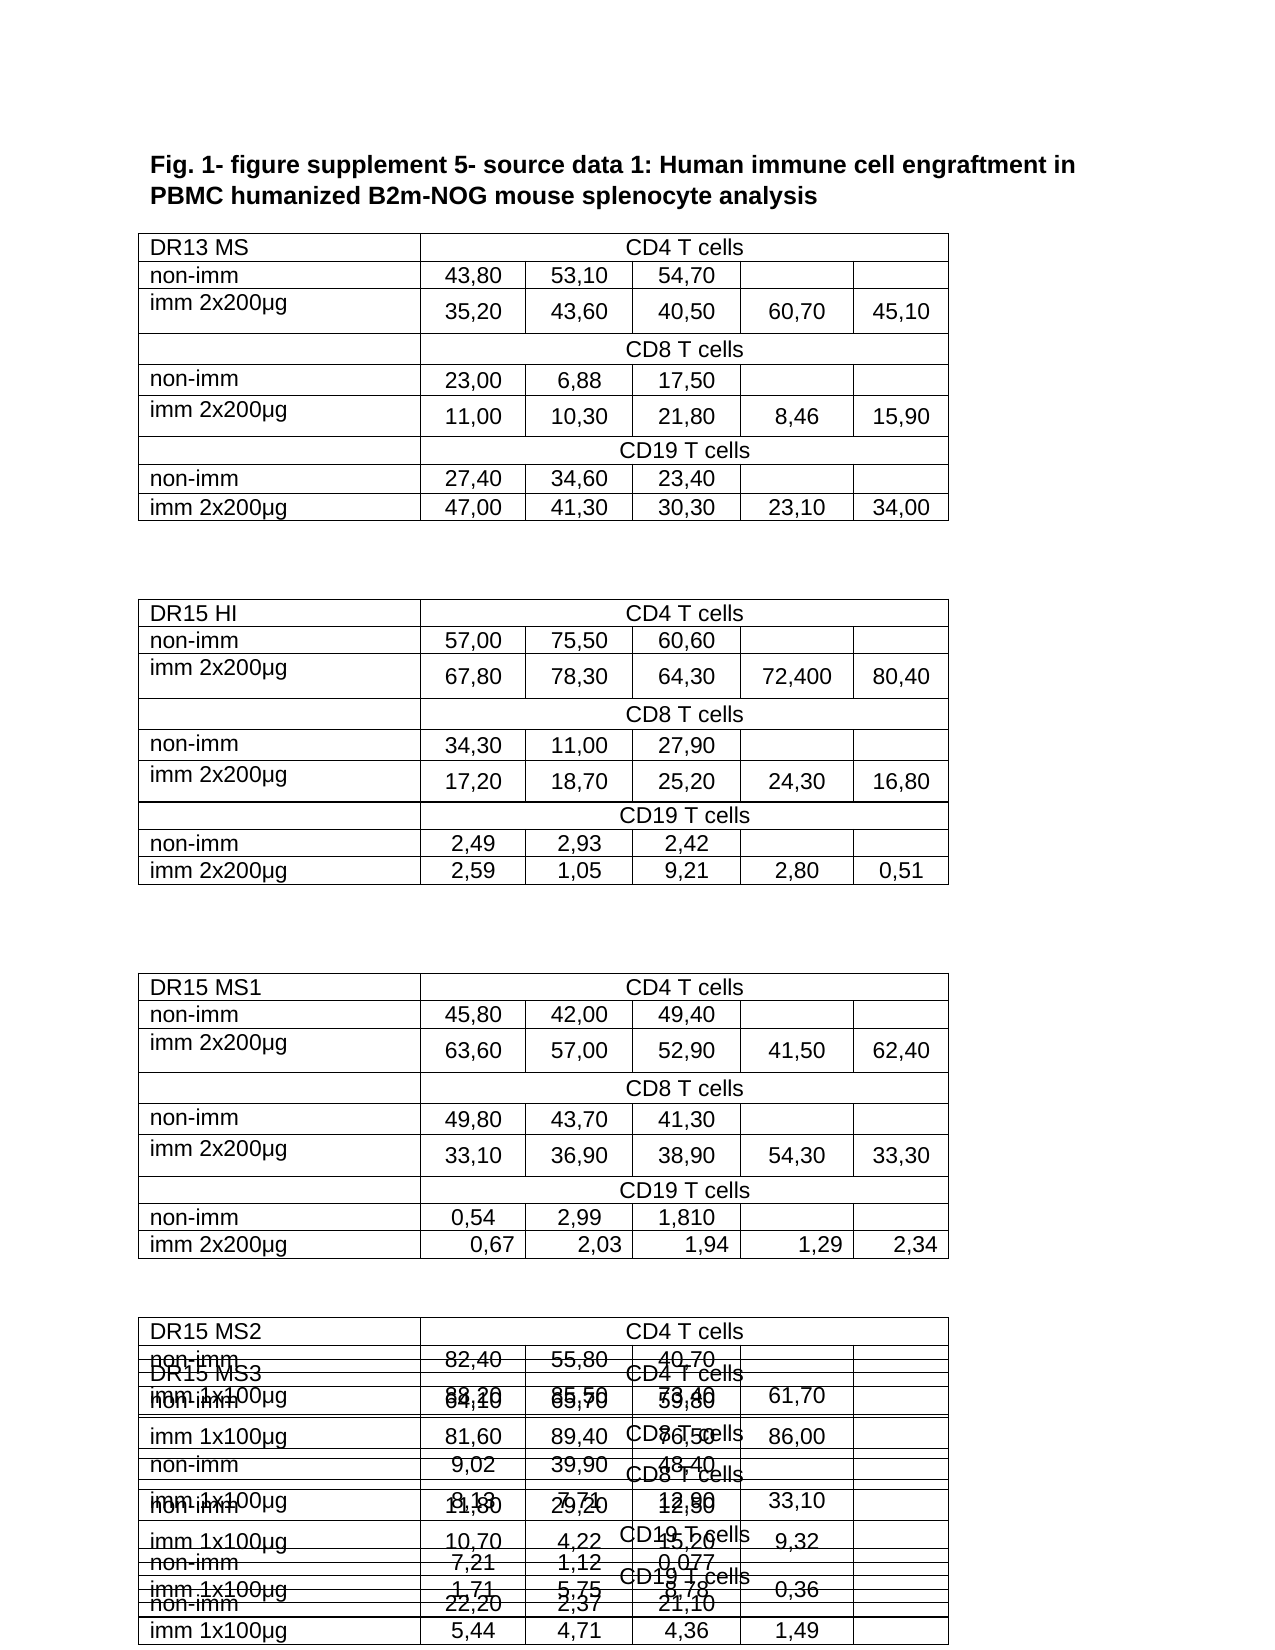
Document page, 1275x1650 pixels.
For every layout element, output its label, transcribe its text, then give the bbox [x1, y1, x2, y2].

table_cell 4,71 [526, 1618, 632, 1644]
table_cell [741, 730, 853, 760]
table_cell 0,51 [854, 857, 948, 884]
table_cell [854, 1521, 948, 1562]
table_cell non-imm [139, 1346, 420, 1359]
table_cell 52,90 [633, 1029, 740, 1072]
table_cell 11,00 [526, 730, 632, 760]
table_cell 82,40 [421, 1346, 525, 1359]
table_cell CD8 T cells [421, 334, 948, 364]
table_cell 43,60 [526, 289, 632, 333]
table_cell 1,810 [633, 1204, 740, 1230]
table_cell 54,70 [633, 262, 740, 288]
table_cell imm 2x200μg [139, 1135, 420, 1176]
table_cell 5,44 [421, 1618, 525, 1644]
table_cell non-imm [139, 627, 420, 653]
table_cell 45,80 [421, 1001, 525, 1027]
table_cell imm 2x200μg [139, 857, 420, 884]
table_cell [854, 730, 948, 760]
table_cell 35,20 [421, 289, 525, 333]
table_cell non-imm [139, 730, 420, 760]
table_cell 43,80 [421, 262, 525, 288]
table_cell 23,10 [741, 494, 853, 520]
table_cell 16,80 [854, 761, 948, 801]
table_cell 4,22 [526, 1521, 632, 1562]
table_cell 47,00 [421, 494, 525, 520]
table_cell 25,20 [633, 761, 740, 801]
table_cell imm 2x200μg [139, 654, 420, 698]
table_cell 23,40 [633, 465, 740, 493]
table_cell 41,50 [741, 1029, 853, 1072]
table_cell [854, 262, 948, 288]
table_cell 33,10 [421, 1135, 525, 1176]
table_cell 15,20 [633, 1521, 740, 1562]
table_cell 72,400 [741, 654, 853, 698]
table_cell [854, 1387, 948, 1413]
table_cell 12,50 [633, 1490, 740, 1520]
table_cell [854, 1415, 948, 1458]
table_cell CD8 T cells [421, 1459, 948, 1489]
table_cell 4,36 [633, 1618, 740, 1644]
table_cell 27,90 [633, 730, 740, 760]
table_cell CD8 T cells [421, 1073, 948, 1103]
table_cell 2,03 [526, 1231, 632, 1258]
table_cell CD19 T cells [421, 437, 948, 463]
table_cell 34,30 [421, 730, 525, 760]
table_cell [139, 1563, 420, 1589]
table_cell 0,67 [421, 1231, 525, 1258]
table_cell 2,34 [854, 1231, 948, 1258]
table_cell CD8 T cells [421, 699, 948, 729]
table_cell [854, 1590, 948, 1616]
table_header CD4 T cells [421, 974, 948, 1000]
table_cell 1,94 [633, 1231, 740, 1258]
table_cell non-imm [139, 262, 420, 288]
table_cell 17,20 [421, 761, 525, 801]
table_cell CD19 T cells [421, 803, 948, 829]
table_cell 1,05 [526, 857, 632, 884]
table_cell 24,30 [741, 761, 853, 801]
table_cell 8,46 [741, 396, 853, 436]
table_cell imm 2x200μg [139, 761, 420, 801]
table_cell 18,70 [526, 761, 632, 801]
table_cell [741, 627, 853, 653]
table_cell non-imm [139, 1490, 420, 1520]
table_cell [741, 1387, 853, 1413]
table_cell imm 1x100μg [139, 1521, 420, 1562]
table_cell [854, 627, 948, 653]
table_cell [741, 1490, 853, 1520]
table_cell 64,10 [421, 1387, 525, 1413]
table_cell non-imm [139, 365, 420, 395]
table_cell 17,50 [633, 365, 740, 395]
table_cell 62,40 [854, 1029, 948, 1072]
table_cell 86,00 [741, 1415, 853, 1458]
table_cell [139, 1459, 420, 1489]
table_cell imm 1x100μg [139, 1618, 420, 1644]
table_cell 81,60 [421, 1415, 525, 1458]
table_cell 54,30 [741, 1135, 853, 1176]
table_cell non-imm [139, 830, 420, 856]
table_cell 15,90 [854, 396, 948, 436]
table_cell [139, 334, 420, 364]
table_cell 63,60 [421, 1029, 525, 1072]
table_cell [741, 1204, 853, 1230]
table_cell [854, 1204, 948, 1230]
table_header DR13 MS [139, 234, 420, 261]
table_cell 21,80 [633, 396, 740, 436]
table_cell [741, 1346, 853, 1359]
table_cell 21,10 [633, 1590, 740, 1616]
table_cell 49,40 [633, 1001, 740, 1027]
table_cell 53,10 [526, 262, 632, 288]
table_cell [854, 1001, 948, 1027]
table_cell 2,42 [633, 830, 740, 856]
table_cell 78,30 [526, 654, 632, 698]
table_header CD4 T cells [421, 1318, 948, 1344]
table_cell 34,60 [526, 465, 632, 493]
table_cell [139, 803, 420, 829]
table_cell imm 1x100μg [139, 1415, 420, 1458]
table_cell 10,70 [421, 1521, 525, 1562]
table_cell 2,80 [741, 857, 853, 884]
table_header DR15 MS2 [139, 1318, 420, 1344]
table_cell 45,10 [854, 289, 948, 333]
text Fig. 1- figure supplement 5- source data 1: Human immune cell engraftment in PBMC humanized B2m-NOG mouse splenocyte analysis [150, 150, 1125, 210]
table_cell 29,20 [526, 1490, 632, 1520]
table_cell non-imm [139, 1001, 420, 1027]
table_header CD4 T cells [421, 600, 948, 626]
table_cell 2,59 [421, 857, 525, 884]
table_cell 10,30 [526, 396, 632, 436]
table_header CD4 T cells [421, 234, 948, 261]
table_cell 80,40 [854, 654, 948, 698]
table_cell 2,49 [421, 830, 525, 856]
table_cell [854, 830, 948, 856]
table_cell imm 2x200μg [139, 289, 420, 333]
table_cell 6,88 [526, 365, 632, 395]
table_cell 9,21 [633, 857, 740, 884]
table_cell CD19 T cells [421, 1563, 948, 1589]
table_cell 34,00 [854, 494, 948, 520]
table_cell 36,90 [526, 1135, 632, 1176]
table_header DR15 HI [139, 600, 420, 626]
table_cell 22,20 [421, 1590, 525, 1616]
table_cell [854, 365, 948, 395]
table_cell [854, 1346, 948, 1359]
table_cell 59,80 [633, 1387, 740, 1413]
table_cell 27,40 [421, 465, 525, 493]
table_cell 1,49 [741, 1618, 853, 1644]
table_cell 57,00 [421, 627, 525, 653]
table_cell [139, 1073, 420, 1103]
table_cell [741, 365, 853, 395]
table_cell 11,80 [421, 1490, 525, 1520]
table_cell 23,00 [421, 365, 525, 395]
table_cell 60,60 [633, 627, 740, 653]
table_cell 0,54 [421, 1204, 525, 1230]
table_cell 40,50 [633, 289, 740, 333]
table_cell 89,40 [526, 1415, 632, 1458]
table_cell [139, 1177, 420, 1203]
table_cell imm 2x200μg [139, 1231, 420, 1258]
table_cell 49,80 [421, 1104, 525, 1134]
table_cell 30,30 [633, 494, 740, 520]
table_cell 42,00 [526, 1001, 632, 1027]
table_cell imm 2x200μg [139, 1029, 420, 1072]
table_cell 11,00 [421, 396, 525, 436]
table_cell non-imm [139, 1204, 420, 1230]
table_cell 2,37 [526, 1590, 632, 1616]
table_header DR15 MS1 [139, 974, 420, 1000]
table_cell [741, 830, 853, 856]
table_cell 76,50 [633, 1415, 740, 1458]
table_cell 57,00 [526, 1029, 632, 1072]
table_cell [741, 465, 853, 493]
table_cell 67,80 [421, 654, 525, 698]
table_cell 41,30 [633, 1104, 740, 1134]
table_cell [854, 1618, 948, 1644]
table_cell [854, 465, 948, 493]
table_cell 41,30 [526, 494, 632, 520]
table_cell non-imm [139, 1590, 420, 1616]
table_cell [741, 1104, 853, 1134]
table_cell 40,70 [633, 1346, 740, 1359]
table_cell non-imm [139, 465, 420, 493]
table_cell non-imm [139, 1104, 420, 1134]
table_cell 60,70 [741, 289, 853, 333]
table_cell non-imm [139, 1387, 420, 1413]
table_header CD4 T cells [421, 1360, 948, 1386]
table_cell 2,93 [526, 830, 632, 856]
table_cell [139, 437, 420, 463]
table_cell 64,30 [633, 654, 740, 698]
table_cell [854, 1490, 948, 1520]
table_cell [741, 262, 853, 288]
table_cell 55,80 [526, 1346, 632, 1359]
table_cell 9,32 [741, 1521, 853, 1562]
table_cell imm 2x200μg [139, 396, 420, 436]
table_cell imm 2x200μg [139, 494, 420, 520]
table_cell 75,50 [526, 627, 632, 653]
table_cell [741, 1590, 853, 1616]
table_cell [139, 699, 420, 729]
table_cell [854, 1104, 948, 1134]
table_cell CD19 T cells [421, 1177, 948, 1203]
table_cell 38,90 [633, 1135, 740, 1176]
table_header DR15 MS3 [139, 1360, 420, 1386]
table_cell [741, 1001, 853, 1027]
table_cell 43,70 [526, 1104, 632, 1134]
table_cell 65,70 [526, 1387, 632, 1413]
table_cell 33,30 [854, 1135, 948, 1176]
table_cell 1,29 [741, 1231, 853, 1258]
table_cell 2,99 [526, 1204, 632, 1230]
